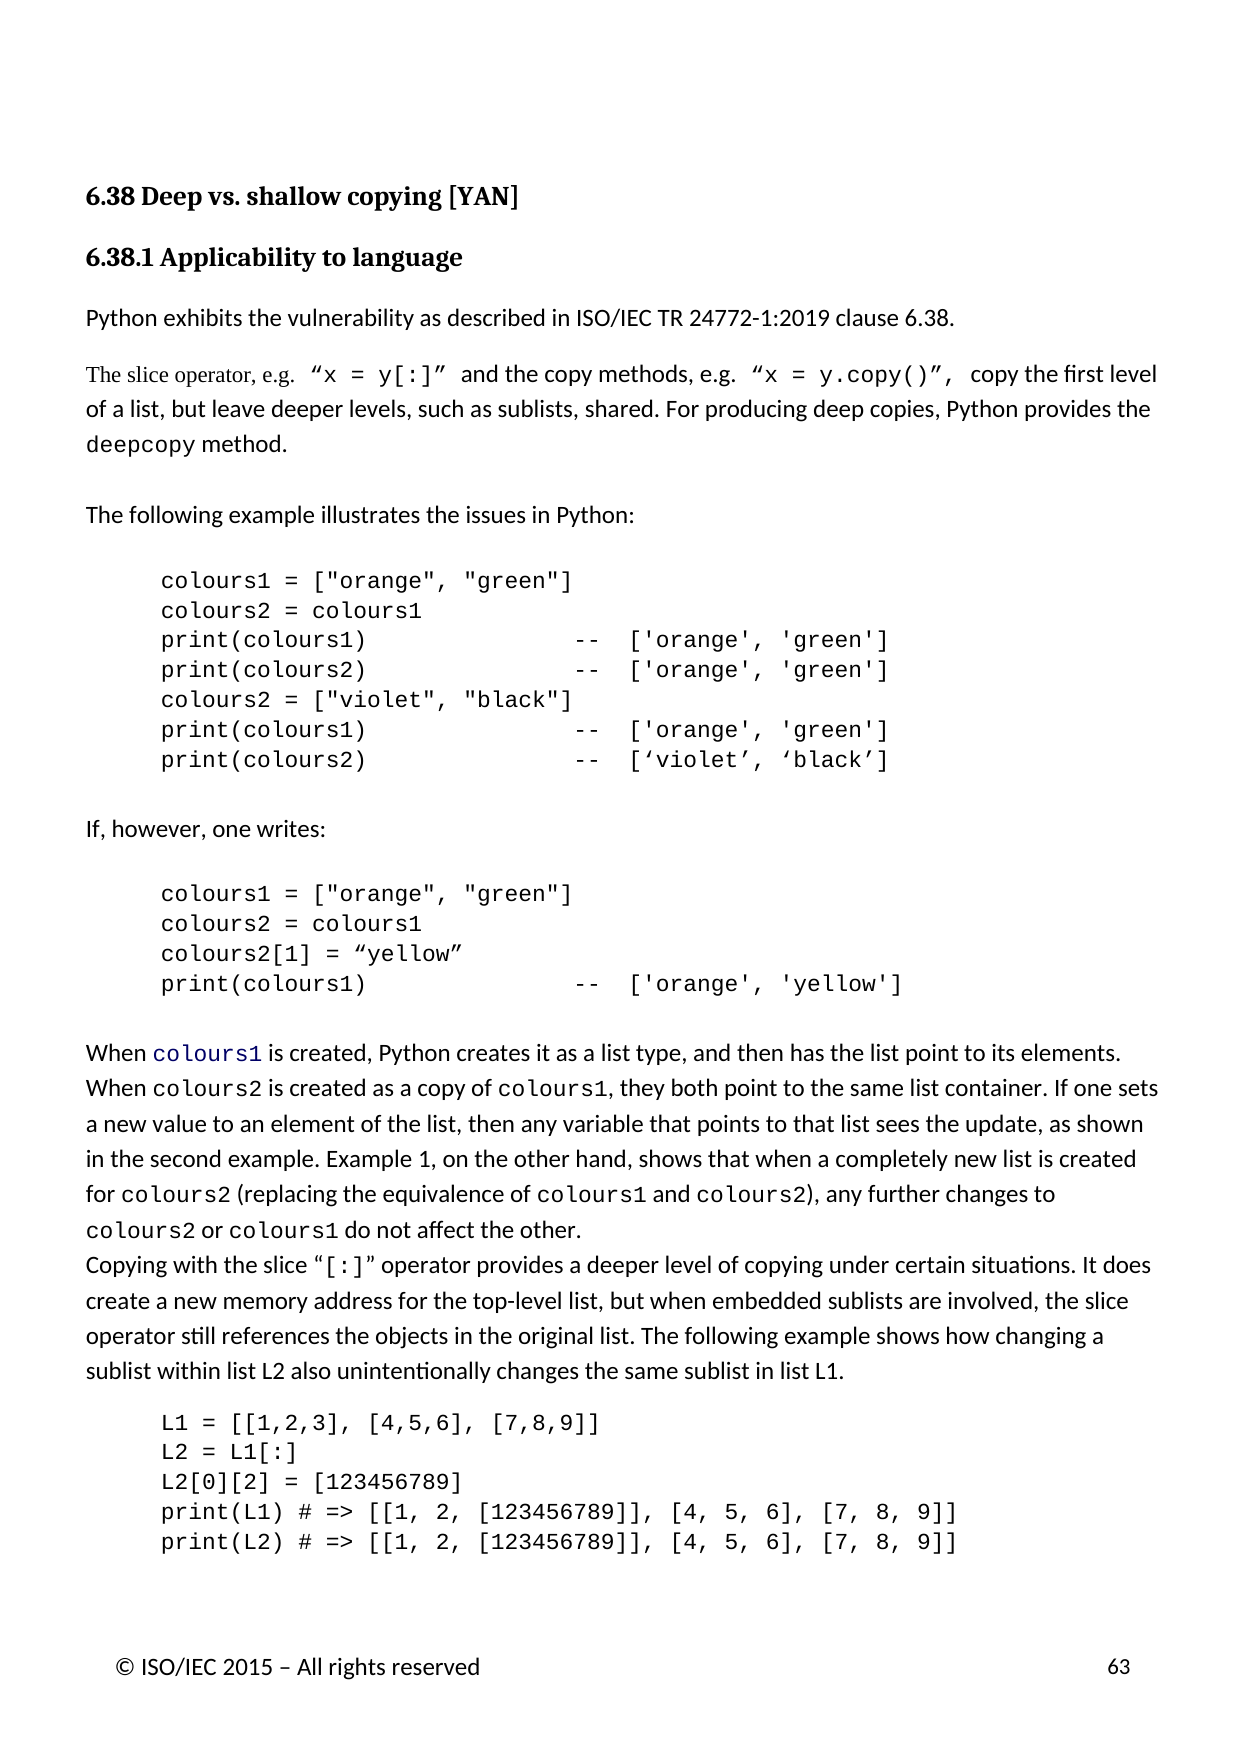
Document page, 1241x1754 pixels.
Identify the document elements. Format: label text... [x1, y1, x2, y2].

text colours2 = ["violet", "black"] [161, 688, 1164, 714]
text print(colours1) -- ['orange', 'green'] [161, 718, 1164, 744]
text L1 = [[1,2,3], [4,5,6], [7,8,9]] L2 = L1[:] L2[0][2] = [123456789] print(L1) # => [[1, 2, [123456789]], [4, 5, 6], [7, 8, 9]] print(L2) # => [[1, 2, [123456789]], [4, 5, 6], [7, 8, 9]] [161, 1411, 1164, 1556]
text print(colours2) -- ['orange', 'green'] [161, 658, 1164, 684]
text If, however, one writes: [86, 813, 1164, 843]
text The slice operator, e.g. “x = y[:]” and the copy methods, e.g. “x = y.copy()”, copy the first level of a list, but leave deeper levels, such as sublists, shared. For producing deep copies, Python provides the deepcopy method. [86, 358, 1164, 459]
text print(colours1) -- ['orange', 'yellow'] [161, 972, 1164, 998]
text Copying with the slice “[:]” operator provides a deeper level of copying under certain situations. It does create a new memory address for the top-level list, but when embedded sublists are involved, the slice operator still references the objects in the original list. The following example shows how changing a sublist within list L2 also unintentionally changes the same sublist in list L1. [86, 1249, 1164, 1386]
subtitle 6.38.1 Applicability to language [86, 242, 1164, 273]
text colours1 = ["orange", "green"] [161, 569, 1164, 595]
text The following example illustrates the issues in Python: [86, 499, 1164, 530]
text When colours1 is created, Python creates it as a list type, and then has the list point to its elements. When colours2 is created as a copy of colours1, they both point to the same list container. If one sets a new value to an element of the list, then any variable that points to that list sees the update, as shown in the second example. Example 1, on the other hand, shows that when a completely new list is created for colours2 (replacing the equivalence of colours1 and colours2), any further changes to colours2 or colours1 do not affect the other. [86, 1037, 1164, 1245]
text colours2[1] = “yellow” [161, 942, 1164, 968]
text colours2 = colours1 [161, 599, 1164, 625]
text colours1 = ["orange", "green"] [161, 883, 1164, 909]
text colours2 = colours1 [161, 912, 1164, 938]
text print(colours1) -- ['orange', 'green'] [161, 629, 1164, 655]
subtitle 6.38 Deep vs. shallow copying [YAN] [86, 181, 1164, 212]
text print(colours2) -- [‘violet’, ‘black’] [161, 748, 1164, 774]
text Python exhibits the vulnerability as described in ISO/IEC TR 24772-1:2019 clause 6.38. [86, 302, 1164, 332]
